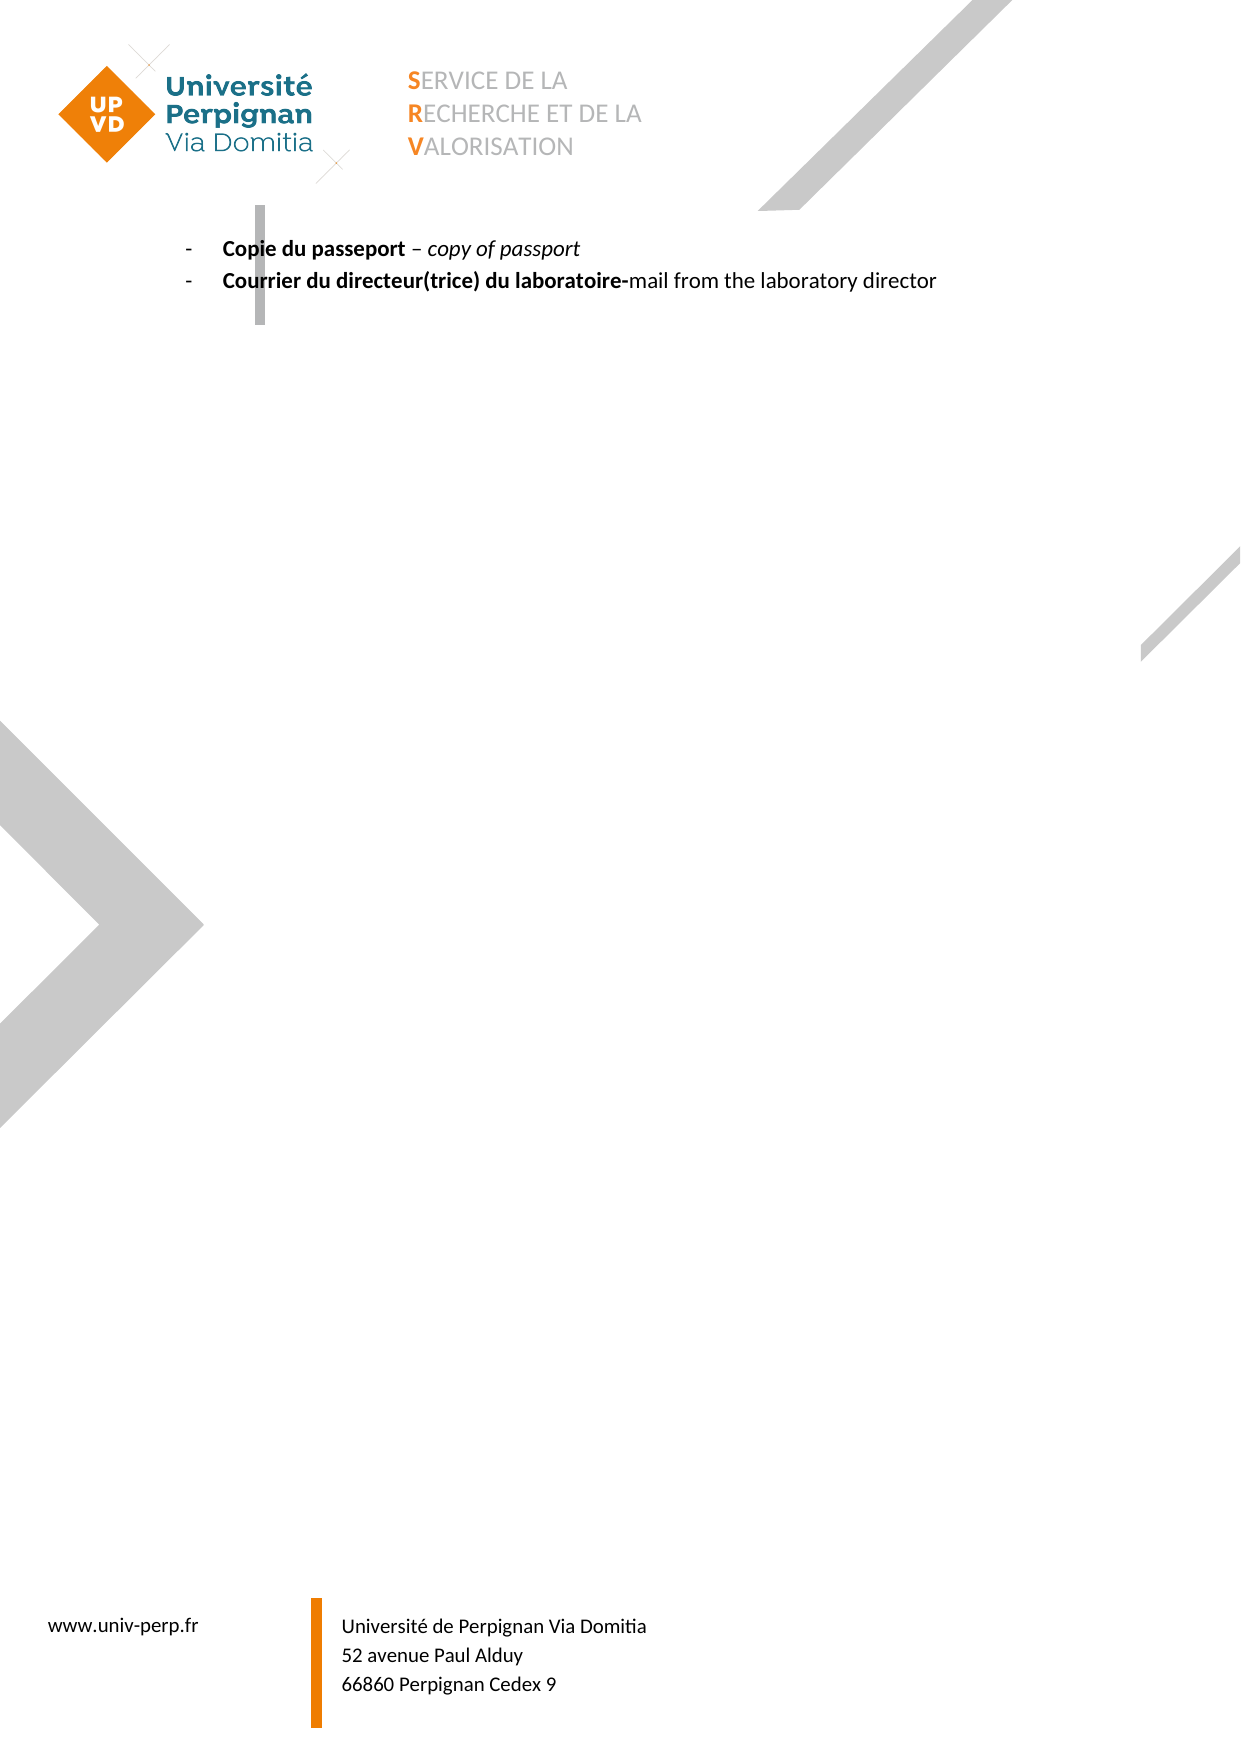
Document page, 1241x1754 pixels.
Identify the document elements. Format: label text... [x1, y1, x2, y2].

list Courrier du directeur(trice) du laboratoire-mail from the laboratory director [185, 266, 1093, 294]
list Copie du passeport – copy of passport [185, 234, 1093, 262]
picture [58, 44, 350, 184]
